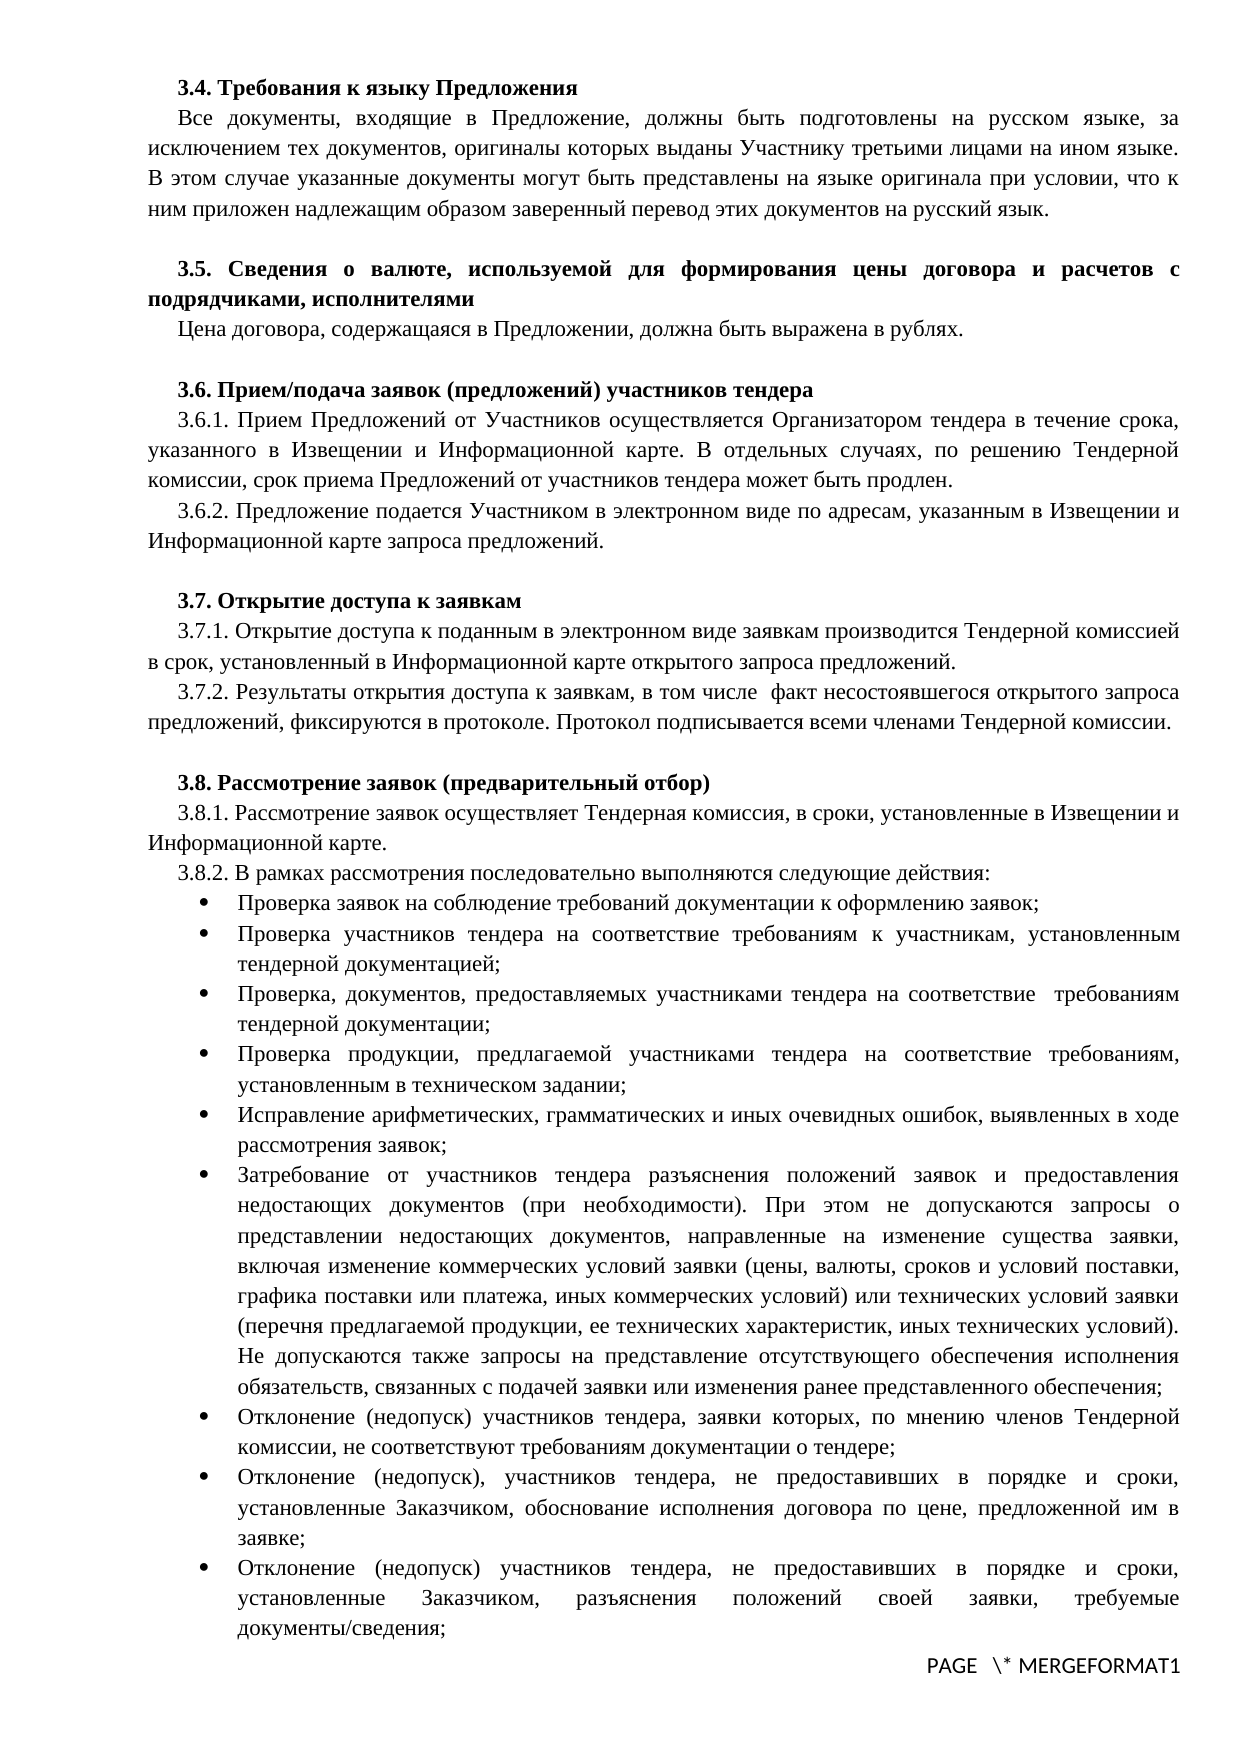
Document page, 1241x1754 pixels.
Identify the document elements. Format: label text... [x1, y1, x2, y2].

text 3.7.2. Результаты открытия доступа к заявкам, в том числе факт несостоявшегося открытого запроса предложений, фиксируются в протоколе. Протокол подписывается всеми членами Тендерной комиссии. [148, 678, 1181, 734]
list Проверка участников тендера на соответствие требованиям к участникам, установленным тендерной документацией; [200, 920, 1181, 976]
text 3.7. Открытие доступа к заявкам [148, 587, 1181, 614]
text 3.4. Требования к языку Предложения [148, 74, 1181, 100]
text 3.7.1. Открытие доступа к поданным в электронном виде заявкам производится Тендерной комиссией в срок, установленный в Информационной карте открытого запроса предложений. [148, 618, 1181, 674]
text 3.8. Рассмотрение заявок (предварительный отбор) [148, 769, 1181, 795]
list Отклонение (недопуск), участников тендера, не предоставивших в порядке и сроки, установленные Заказчиком, обоснование исполнения договора по цене, предложенной им в заявке; [200, 1463, 1181, 1550]
list Затребование от участников тендера разъяснения положений заявок и предоставления недостающих документов (при необходимости). При этом не допускаются запросы о представлении недостающих документов, направленные на изменение существа заявки, включая изменение коммерческих условий заявки (цены, валюты, сроков и условий поставки, графика поставки или платежа, иных коммерческих условий) или технических условий заявки (перечня предлагаемой продукции, ее технических характеристик, иных технических условий). Не допускаются также запросы на представление отсутствующего обеспечения исполнения обязательств, связанных с подачей заявки или изменения ранее представленного обеспечения; [200, 1161, 1181, 1399]
text 3.8.2. В рамках рассмотрения последовательно выполняются следующие действия: [148, 859, 1181, 886]
text 3.8.1. Рассмотрение заявок осуществляет Тендерная комиссия, в сроки, установленные в Извещении и Информационной карте. [148, 799, 1181, 855]
text 3.6.2. Предложение подается Участником в электронном виде по адресам, указанным в Извещении и Информационной карте запроса предложений. [148, 497, 1181, 553]
text 3.6.1. Прием Предложений от Участников осуществляется Организатором тендера в течение срока, указанного в Извещении и Информационной карте. В отдельных случаях, по решению Тендерной комиссии, срок приема Предложений от участников тендера может быть продлен. [148, 406, 1181, 493]
text 3.6. Прием/подача заявок (предложений) участников тендера [148, 376, 1181, 402]
list Проверка продукции, предлагаемой участниками тендера на соответствие требованиям, установленным в техническом задании; [200, 1041, 1181, 1097]
list Исправление арифметических, грамматических и иных очевидных ошибок, выявленных в ходе рассмотрения заявок; [200, 1101, 1181, 1157]
list Отклонение (недопуск) участников тендера, заявки которых, по мнению членов Тендерной комиссии, не соответствуют требованиям документации о тендере; [200, 1403, 1181, 1459]
list Проверка, документов, предоставляемых участниками тендера на соответствие требованиям тендерной документации; [200, 980, 1181, 1037]
list Отклонение (недопуск) участников тендера, не предоставивших в порядке и сроки, установленные Заказчиком, разъяснения положений своей заявки, требуемые документы/сведения; [200, 1554, 1181, 1641]
list Проверка заявок на соблюдение требований документации к оформлению заявок; [200, 889, 1181, 916]
text 3.5. Сведения о валюте, используемой для формирования цены договора и расчетов с подрядчиками, исполнителями [148, 255, 1181, 312]
text Цена договора, содержащаяся в Предложении, должна быть выражена в рублях. [148, 316, 1181, 342]
text Все документы, входящие в Предложение, должны быть подготовлены на русском языке, за исключением тех документов, оригиналы которых выданы Участнику третьими лицами на ином языке. В этом случае указанные документы могут быть представлены на языке оригинала при условии, что к ним приложен надлежащим образом заверенный перевод этих документов на русский язык. [148, 104, 1181, 221]
